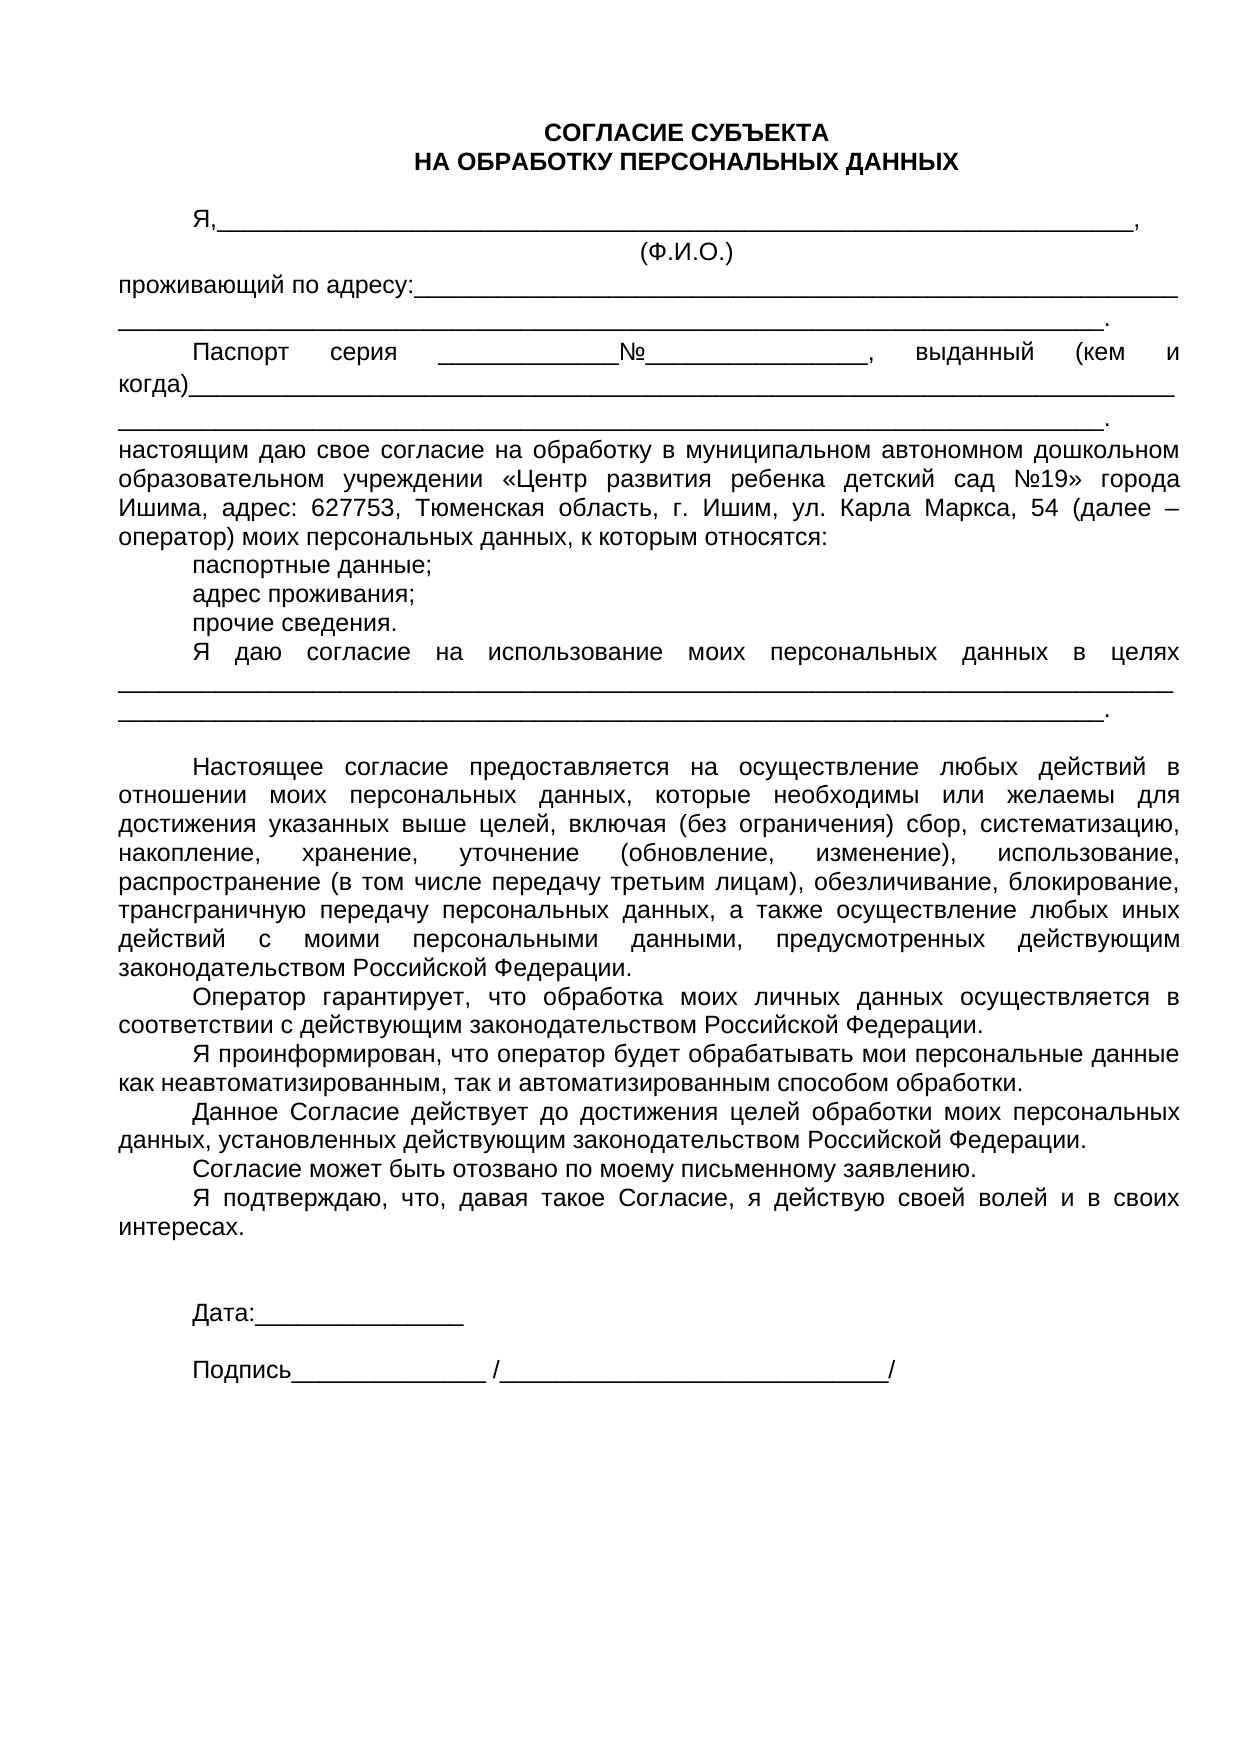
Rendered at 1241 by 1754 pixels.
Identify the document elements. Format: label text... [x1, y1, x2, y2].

text адрес проживания; [118, 579, 1181, 608]
text Подпись______________ /____________________________/ [118, 1356, 1181, 1384]
text Настоящее согласие предоставляется на осуществление любых действий в отношении моих персональных данных, которые необходимы или желаемы для достижения указанных выше целей, включая (без ограничения) сбор, систематизацию, накопление, хранение, уточнение (обновление, изменение), использование, распространение (в том числе передачу третьим лицам), обезличивание, блокирование, трансграничную передачу персональных данных, а также осуществление любых иных действий с моими персональными данными, предусмотренных действующим законодательством Российской Федерации. [118, 752, 1181, 982]
text Паспорт серия _____________№________________, выданный (кем и когда)______________________________________________________________________________________________________________________________________________. [118, 336, 1181, 431]
text Я проинформирован, что оператор будет обрабатывать мои персональные данные как неавтоматизированным, так и автоматизированным способом обработки. [118, 1039, 1181, 1097]
text (Ф.И.О.) [118, 237, 1181, 266]
text настоящим даю свое согласие на обработку в муниципальном автономном дошкольном образовательном учреждении «Центр развития ребенка детский сад №19» города Ишима, адрес: 627753, Тюменская область, г. Ишим, ул. Карла Маркса, 54 (далее – оператор) моих персональных данных, к которым относятся: [118, 436, 1181, 551]
text Согласие может быть отозвано по моему письменному заявлению. [118, 1154, 1181, 1183]
text паспортные данные; [118, 551, 1181, 579]
text проживающий по адресу:______________________________________________________________________________________________________________________________. [118, 270, 1181, 332]
text Дата:_______________ [118, 1298, 1181, 1327]
text Оператор гарантирует, что обработка моих личных данных осуществляется в соответствии с действующим законодательством Российской Федерации. [118, 982, 1181, 1039]
text Данное Согласие действует до достижения целей обработки моих персональных данных, установленных действующим законодательством Российской Федерации. [118, 1097, 1181, 1154]
text Я подтверждаю, что, давая такое Согласие, я действую своей волей и в своих интересах. [118, 1183, 1181, 1241]
text прочие сведения. [118, 608, 1181, 637]
text Я,__________________________________________________________________, [118, 204, 1181, 233]
text СОГЛАСИЕ СУБЪЕКТА [118, 118, 1181, 147]
text Я даю согласие на использование моих персональных данных в целях ___________________________________________________________________________________________________________________________________________________. [118, 637, 1181, 723]
text НА ОБРАБОТКУ ПЕРСОНАЛЬНЫХ ДАННЫХ [118, 147, 1181, 176]
